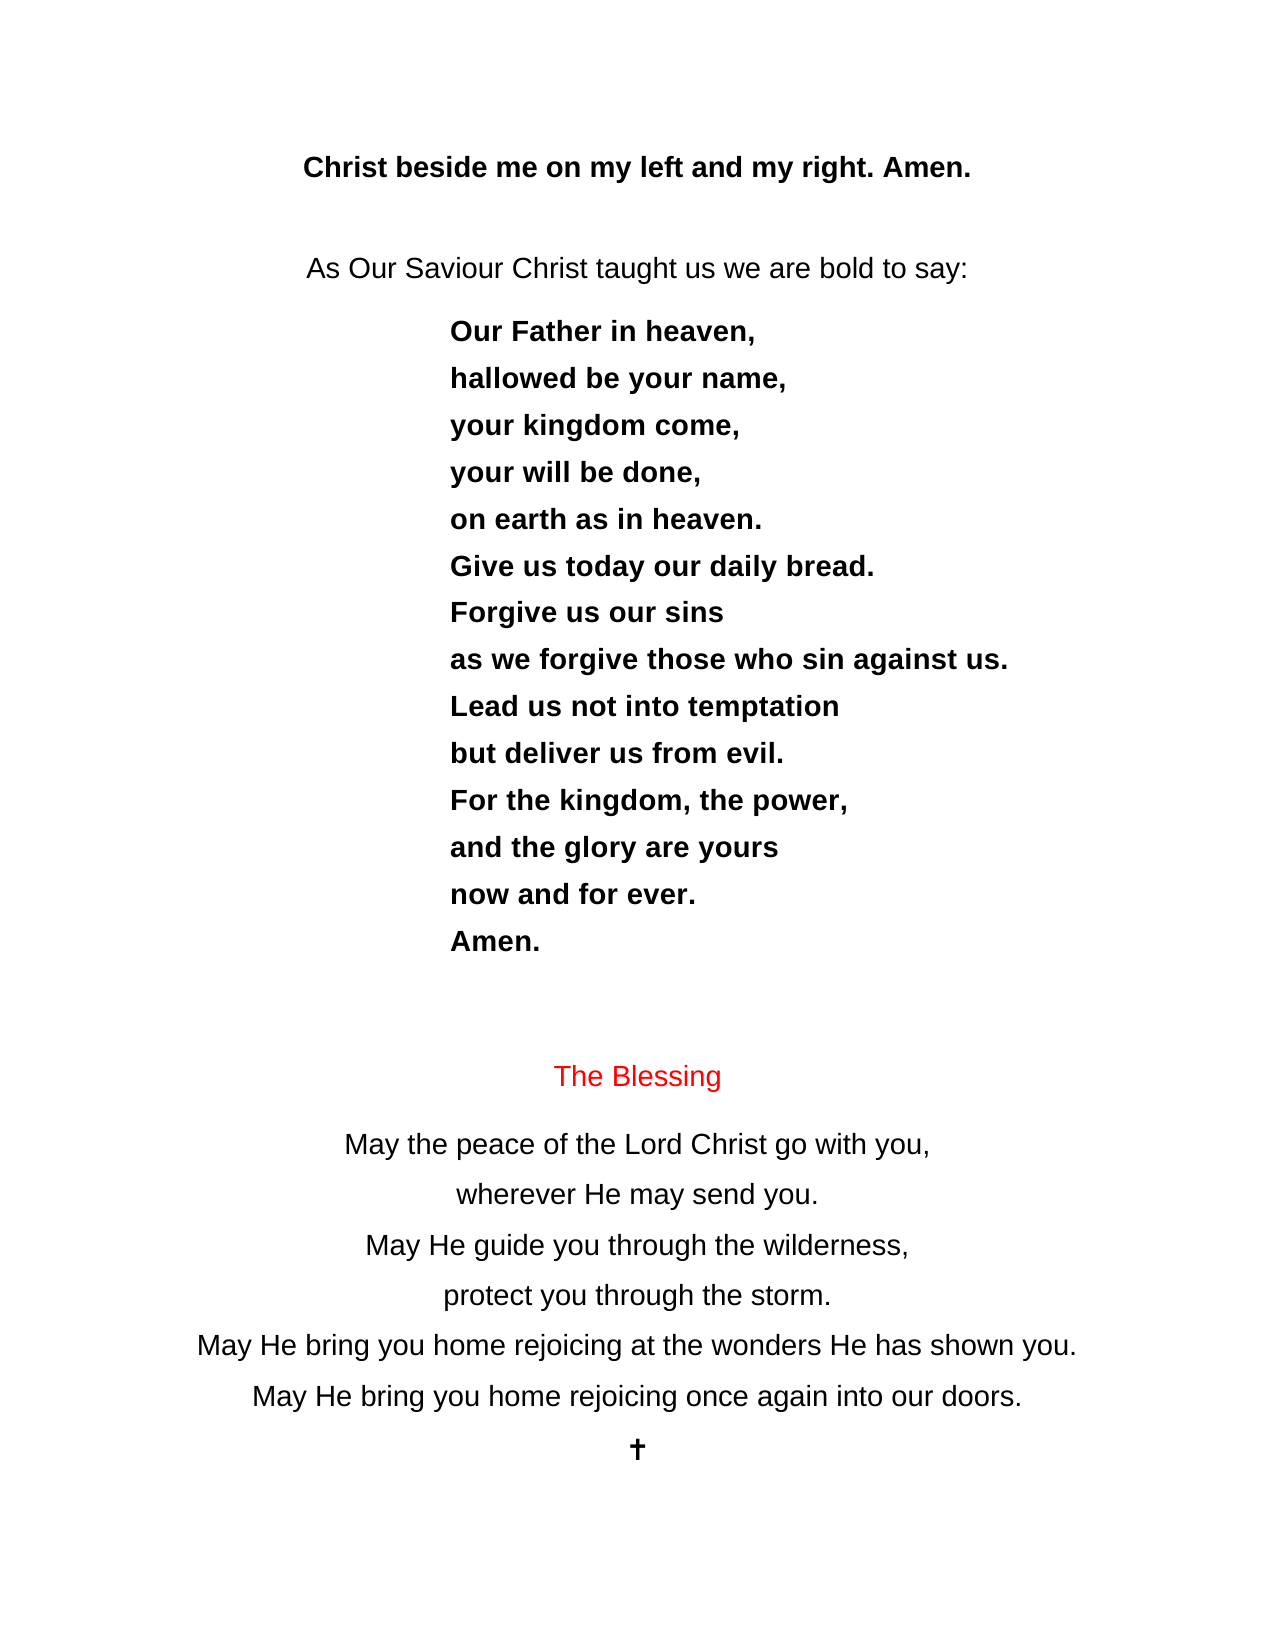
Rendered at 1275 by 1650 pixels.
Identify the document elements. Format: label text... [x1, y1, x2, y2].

text protect you through the storm. [150, 1278, 1125, 1311]
text Our Father in heaven, [425, 301, 1125, 348]
text For the kingdom, the power, [375, 770, 1125, 817]
text your will be done, [375, 442, 1125, 488]
text Christ beside me on my left and my right. Amen. [150, 150, 1125, 183]
text Give us today our daily bread. [375, 535, 1125, 582]
text May He bring you home rejoicing at the wonders He has shown you. [150, 1328, 1125, 1362]
text ﻿The Blessing [150, 1058, 1125, 1093]
text Lead us not into temptation [375, 676, 1125, 723]
text wherever He may send you. [150, 1177, 1125, 1211]
text ✝️ [150, 1429, 1125, 1468]
text and the glory are yours [450, 817, 1125, 863]
text May the peace of the Lord Christ go with you, [150, 1127, 1125, 1161]
text Forgive us our sins [375, 582, 1125, 629]
text but deliver us from evil. [375, 723, 1125, 770]
text May He guide you through the wilderness, [150, 1228, 1125, 1261]
text May He bring you home rejoicing once again into our doors. [150, 1378, 1125, 1412]
text your kingdom come, [375, 395, 1125, 442]
text now and for ever. [375, 863, 1125, 910]
text As Our Saviour Christ taught us we are bold to say: [150, 251, 1125, 284]
text Amen. [375, 910, 1125, 957]
text hallowed be your name, [375, 348, 1125, 395]
text on earth as in heaven. [375, 488, 1125, 535]
text as we forgive those who sin against us. [375, 629, 1125, 676]
